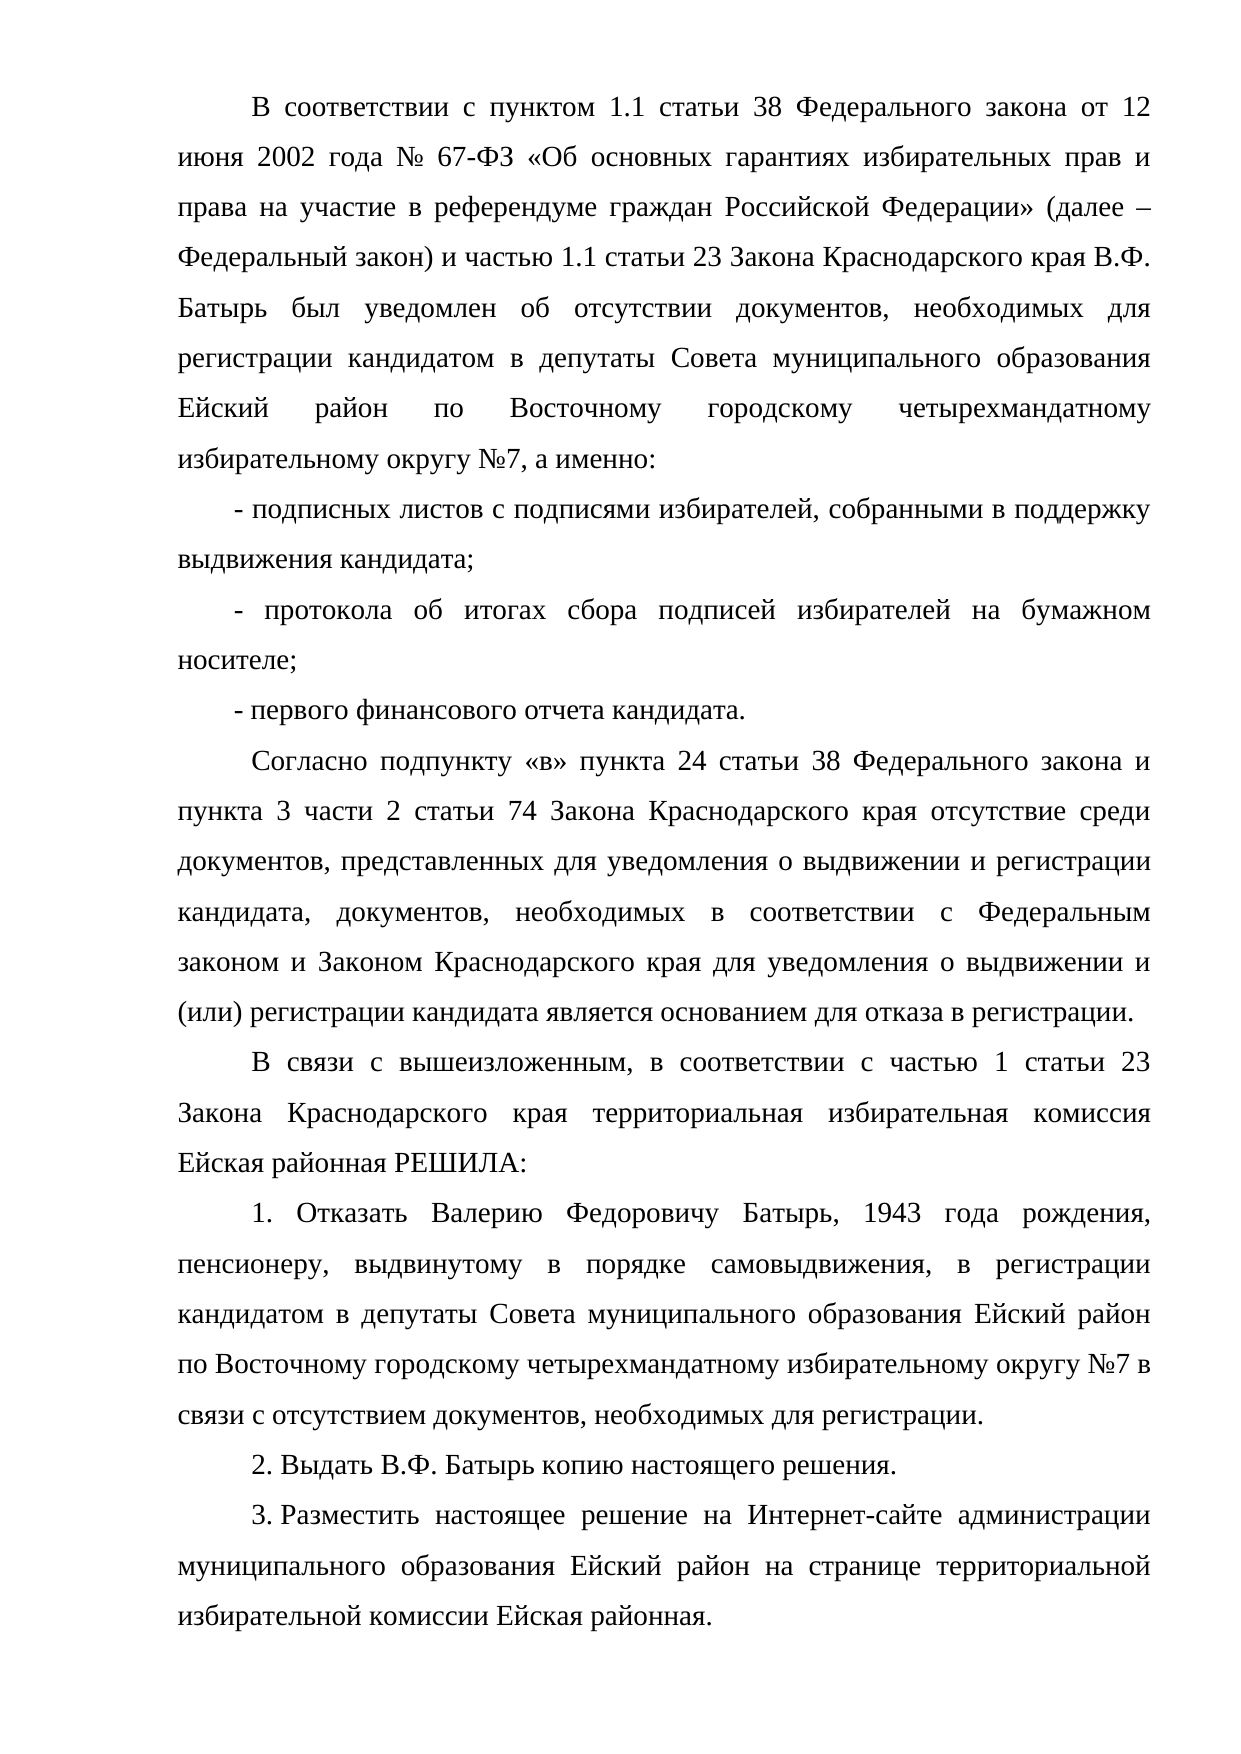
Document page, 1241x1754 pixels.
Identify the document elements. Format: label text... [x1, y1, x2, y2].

text 2. Выдать В.Ф. Батырь копию настоящего решения. [177, 1447, 1152, 1481]
text - первого финансового отчета кандидата. [177, 692, 1152, 726]
text - подписных листов с подписями избирателей, собранными в поддержку выдвижения кандидата; [177, 491, 1152, 575]
text 1. Отказать Валерию Федоровичу Батырь, 1943 года рождения, пенсионеру, выдвинутому в порядке самовыдвижения, в регистрации кандидатом в депутаты Совета муниципального образования Ейский район по Восточному городскому четырехмандатному избирательному округу №7 в связи с отсутствием документов, необходимых для регистрации. [177, 1196, 1152, 1430]
text В связи с вышеизложенным, в соответствии с частью 1 статьи 23 Закона Краснодарского края территориальная избирательная комиссия Ейская районная РЕШИЛА: [177, 1044, 1152, 1179]
text Согласно подпункту «в» пункта 24 статьи 38 Федерального закона и пункта 3 части 2 статьи 74 Закона Краснодарского края отсутствие среди документов, представленных для уведомления о выдвижении и регистрации кандидата, документов, необходимых в соответствии с Федеральным законом и Законом Краснодарского края для уведомления о выдвижении и (или) регистрации кандидата является основанием для отказа в регистрации. [177, 743, 1152, 1028]
text - протокола об итогах сбора подписей избирателей на бумажном носителе; [177, 592, 1152, 676]
text 3. Разместить настоящее решение на Интернет-сайте администрации муниципального образования Ейский район на странице территориальной избирательной комиссии Ейская районная. [177, 1497, 1152, 1632]
text В соответствии с пунктом 1.1 статьи 38 Федерального закона от 12 июня 2002 года № 67-ФЗ «Об основных гарантиях избирательных прав и права на участие в референдуме граждан Российской Федерации» (далее – Федеральный закон) и частью 1.1 статьи 23 Закона Краснодарского края В.Ф. Батырь был уведомлен об отсутствии документов, необходимых для регистрации кандидатом в депутаты Совета муниципального образования Ейский район по Восточному городскому четырехмандатному избирательному округу №7, а именно: [177, 89, 1152, 474]
